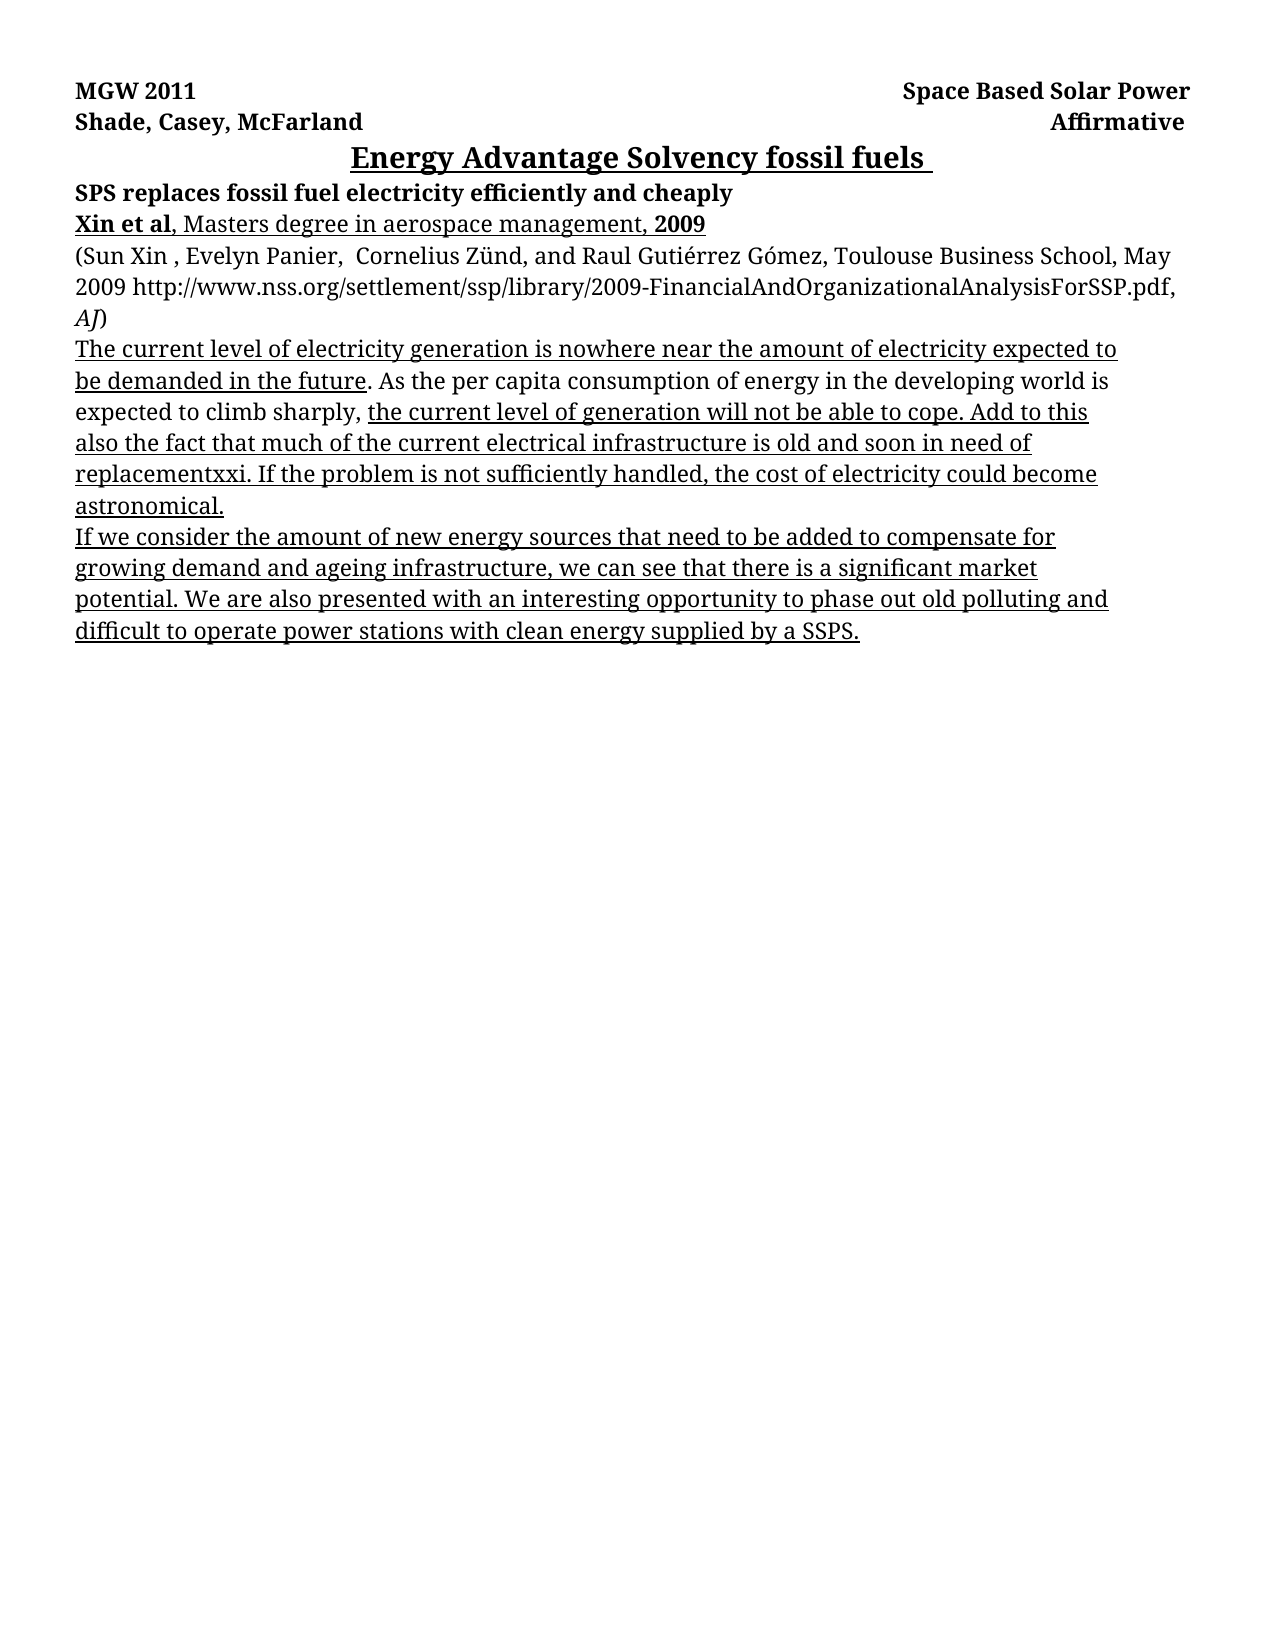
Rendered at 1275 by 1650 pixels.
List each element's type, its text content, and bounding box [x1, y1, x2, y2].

text potential. We are also presented with an interesting opportunity to phase out old polluting and [75, 583, 1200, 615]
text Xin et al, Masters degree in aerospace management, 2009 [75, 208, 1200, 240]
text SPS replaces fossil fuel electricity efficiently and cheaply [75, 177, 1200, 208]
text also the fact that much of the current electrical infrastructure is old and soon in need of [75, 427, 1200, 458]
text (Sun Xin , Evelyn Panier, Cornelius Zünd, and Raul Gutiérrez Gómez, Toulouse Business School, May 2009 http://www.nss.org/settlement/ssp/library/2009-FinancialAndOrganizationalAnalysisForSSP.pdf, AJ) [75, 240, 1200, 333]
text growing demand and ageing infrastructure, we can see that there is a significant market [75, 552, 1200, 583]
text replacementxxi. If the problem is not sufficiently handled, the cost of electricity could become [75, 458, 1200, 490]
text expected to climb sharply, the current level of generation will not be able to cope. Add to this [75, 396, 1200, 427]
text If we consider the amount of new energy sources that need to be added to compensate for [75, 521, 1200, 552]
subtitle Energy Advantage Solvency fossil fuels [75, 137, 1200, 177]
text The current level of electricity generation is nowhere near the amount of electricity expected to [75, 333, 1200, 365]
text be demanded in the future. As the per capita consumption of energy in the developing world is [75, 365, 1200, 396]
text astronomical. [75, 490, 1200, 521]
text difficult to operate power stations with clean energy supplied by a SSPS. [75, 615, 1200, 646]
